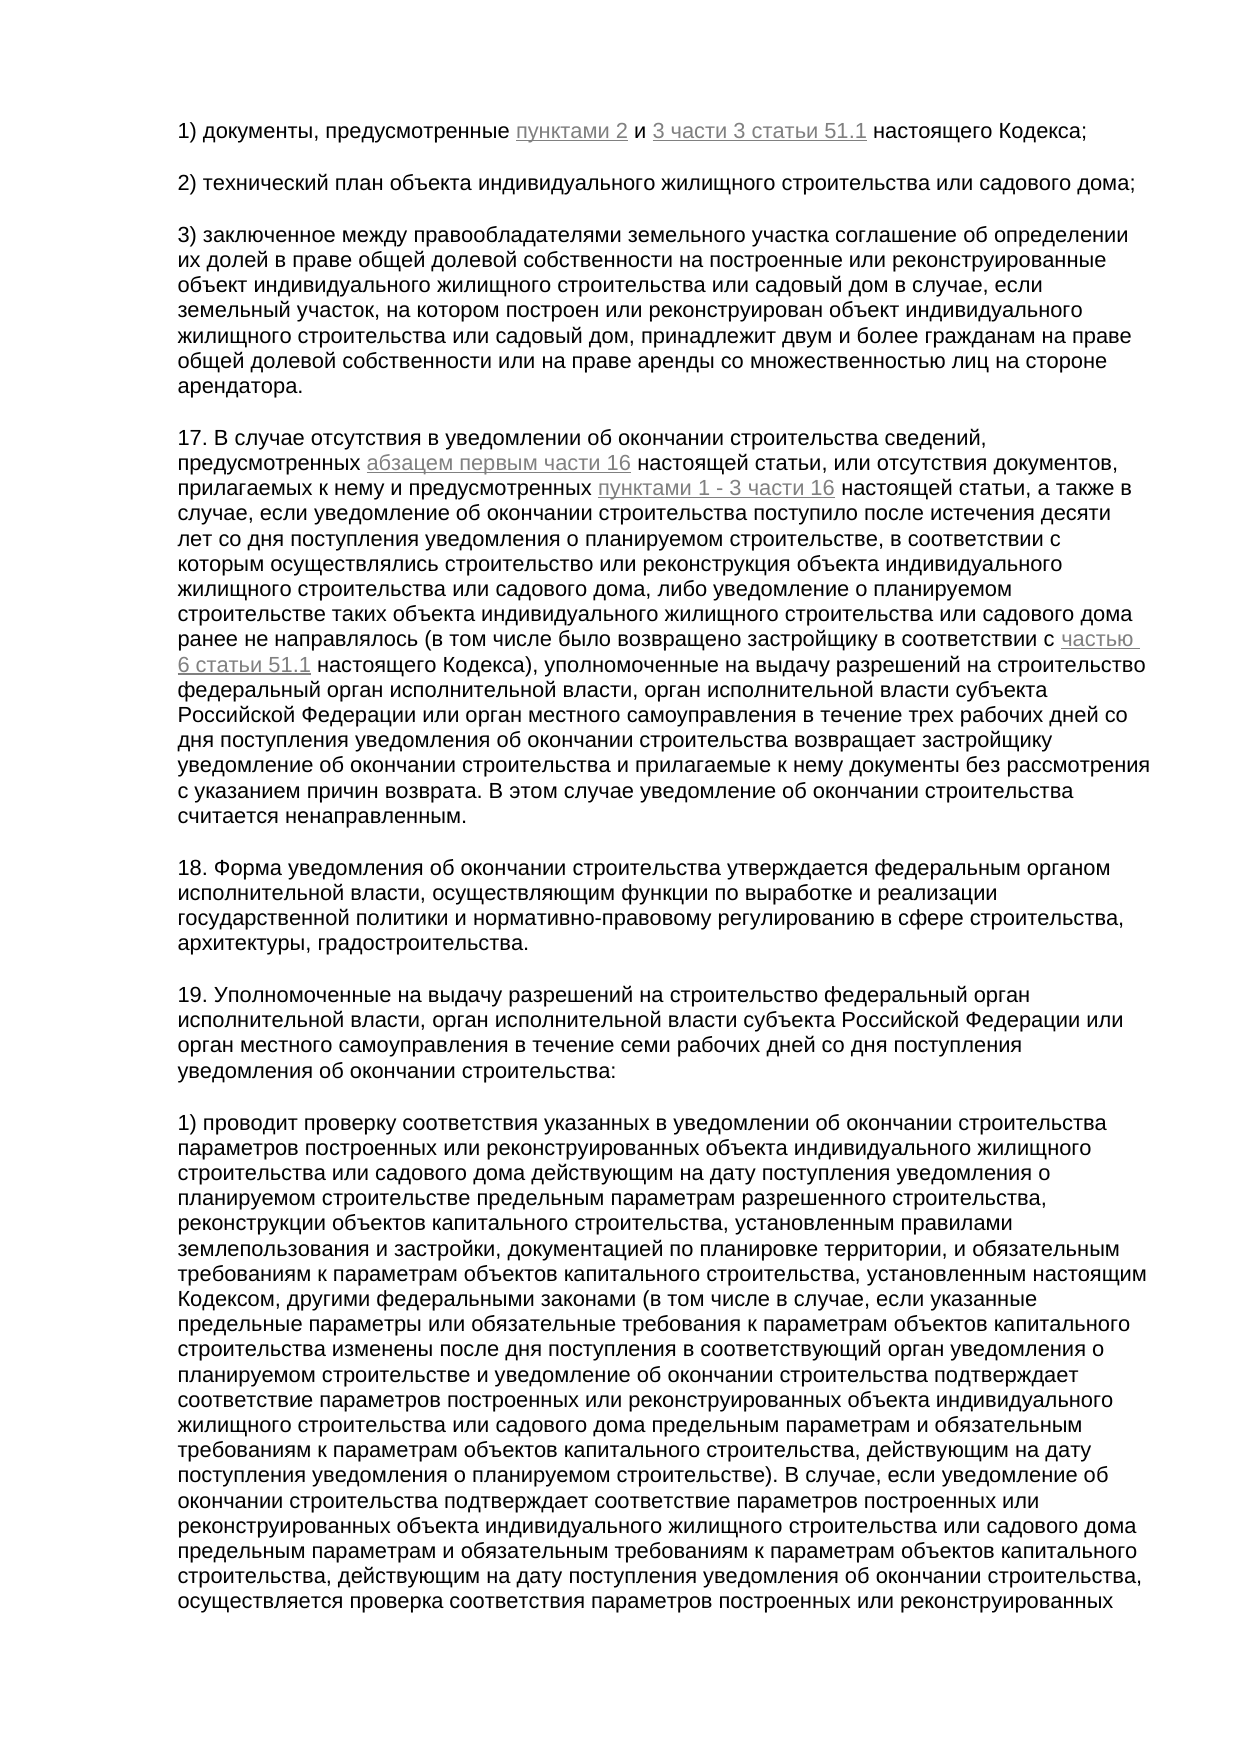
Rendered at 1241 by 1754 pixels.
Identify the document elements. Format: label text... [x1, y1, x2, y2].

text 19. Уполномоченные на выдачу разрешений на строительство федеральный орган исполнительной власти, орган исполнительной власти субъекта Российской Федерации или орган местного самоуправления в течение семи рабочих дней со дня поступления уведомления об окончании строительства: [177, 982, 1152, 1083]
text 2) технический план объекта индивидуального жилищного строительства или садового дома; [177, 170, 1152, 195]
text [177, 1109, 1152, 1613]
text 17. В случае отсутствия в уведомлении об окончании строительства сведений, предусмотренных абзацем первым части 16 настоящей статьи, или отсутствия документов, прилагаемых к нему и предусмотренных пунктами 1 - 3 части 16 настоящей статьи, а также в случае, если уведомление об окончании строительства поступило после истечения десяти лет со дня поступления уведомления о планируемом строительстве, в соответствии с которым осуществлялись строительство или реконструкция объекта индивидуального жилищного строительства или садового дома, либо уведомление о планируемом строительстве таких объекта индивидуального жилищного строительства или садового дома ранее не направлялось (в том числе было возвращено застройщику в соответствии с частью 6 статьи 51.1 настоящего Кодекса), уполномоченные на выдачу разрешений на строительство федеральный орган исполнительной власти, орган исполнительной власти субъекта Российской Федерации или орган местного самоуправления в течение трех рабочих дней со дня поступления уведомления об окончании строительства возвращает застройщику уведомление об окончании строительства и прилагаемые к нему документы без рассмотрения с указанием причин возврата. В этом случае уведомление об окончании строительства считается ненаправленным. [177, 425, 1152, 828]
text 18. Форма уведомления об окончании строительства утверждается федеральным органом исполнительной власти, осуществляющим функции по выработке и реализации государственной политики и нормативно-правовому регулированию в сфере строительства, архитектуры, градостроительства. [177, 854, 1152, 955]
text 3) заключенное между правообладателями земельного участка соглашение об определении их долей в праве общей долевой собственности на построенные или реконструированные объект индивидуального жилищного строительства или садовый дом в случае, если земельный участок, на котором построен или реконструирован объект индивидуального жилищного строительства или садовый дом, принадлежит двум и более гражданам на праве общей долевой собственности или на праве аренды со множественностью лиц на стороне арендатора. [177, 222, 1152, 398]
text 1) документы, предусмотренные пунктами 2 и 3 части 3 статьи 51.1 настоящего Кодекса; [177, 118, 1152, 143]
